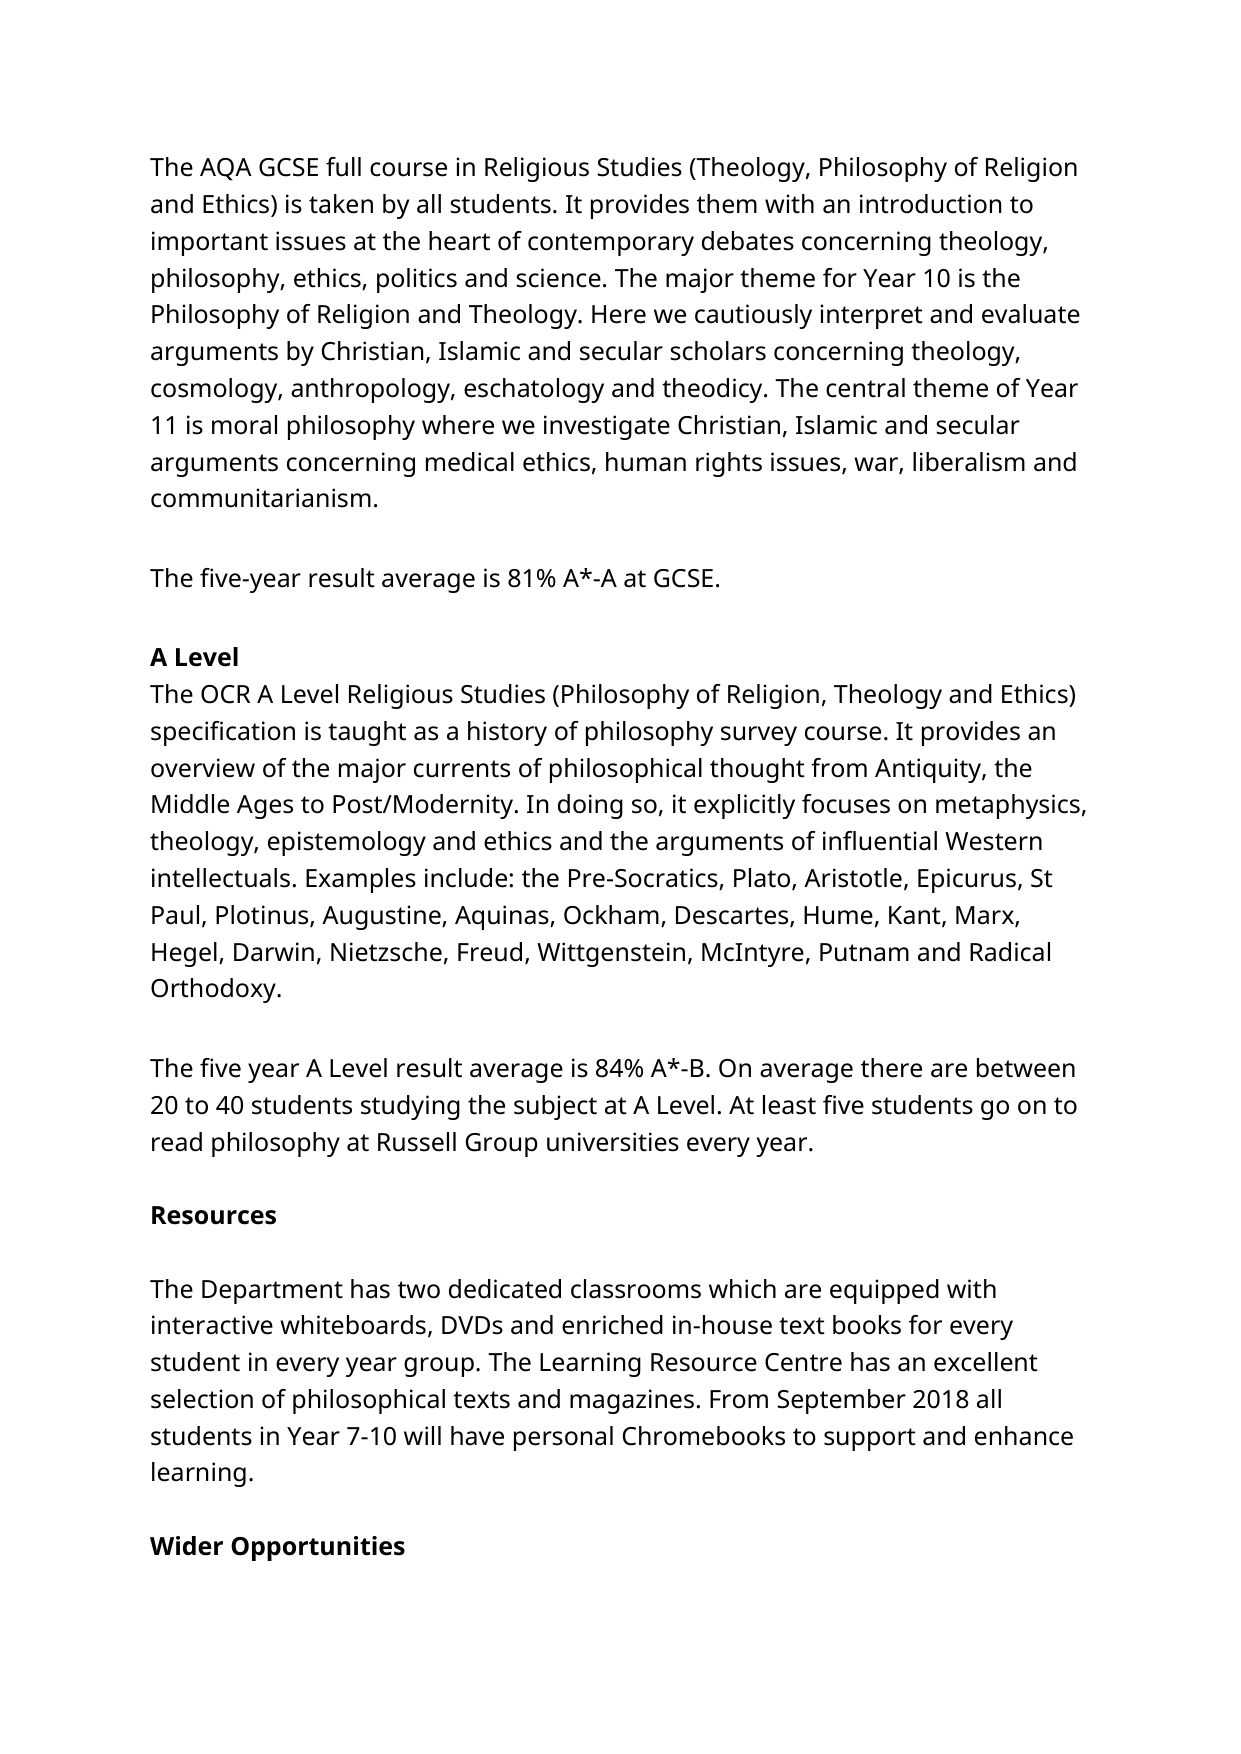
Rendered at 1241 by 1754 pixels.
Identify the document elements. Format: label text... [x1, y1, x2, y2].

text The OCR A Level Religious Studies (Philosophy of Religion, Theology and Ethics) specification is taught as a history of philosophy survey course. It provides an overview of the major currents of philosophical thought from Antiquity, the Middle Ages to Post/Modernity. In doing so, it explicitly focuses on metaphysics, theology, epistemology and ethics and the arguments of influential Western intellectuals. Examples include: the Pre-Socratics, Plato, Aristotle, Epicurus, St Paul, Plotinus, Augustine, Aquinas, Ockham, Descartes, Hume, Kant, Marx, Hegel, Darwin, Nietzsche, Freud, Wittgenstein, McIntyre, Putnam and Radical Orthodoxy. [150, 677, 1090, 1005]
text Wider Opportunities [150, 1529, 1090, 1563]
text The five-year result average is 81% A*-A at GCSE. [150, 561, 1090, 594]
text Resources [150, 1198, 1090, 1232]
text The five year A Level result average is 84% A*-B. On average there are between 20 to 40 students studying the subject at A Level. At least five students go on to read philosophy at Russell Group universities every year. [150, 1051, 1090, 1158]
text The Department has two dedicated classrooms which are equipped with interactive whiteboards, DVDs and enriched in-house text books for every student in every year group. The Learning Resource Centre has an excellent selection of philosophical texts and magazines. From September 2018 all students in Year 7-10 will have personal Chromebooks to support and enhance learning. [150, 1271, 1090, 1489]
text The AQA GCSE full course in Religious Studies (Theology, Philosophy of Religion and Ethics) is taken by all students. It provides them with an introduction to important issues at the heart of contemporary debates concerning theology, philosophy, ethics, politics and science. The major theme for Year 10 is the Philosophy of Religion and Theology. Here we cautiously interpret and evaluate arguments by Christian, Islamic and secular scholars concerning theology, cosmology, anthropology, eschatology and theodicy. The central theme of Year 11 is moral philosophy where we investigate Christian, Islamic and secular arguments concerning medical ethics, human rights issues, war, liberalism and communitarianism. [150, 150, 1090, 515]
text A Level [150, 640, 1090, 674]
